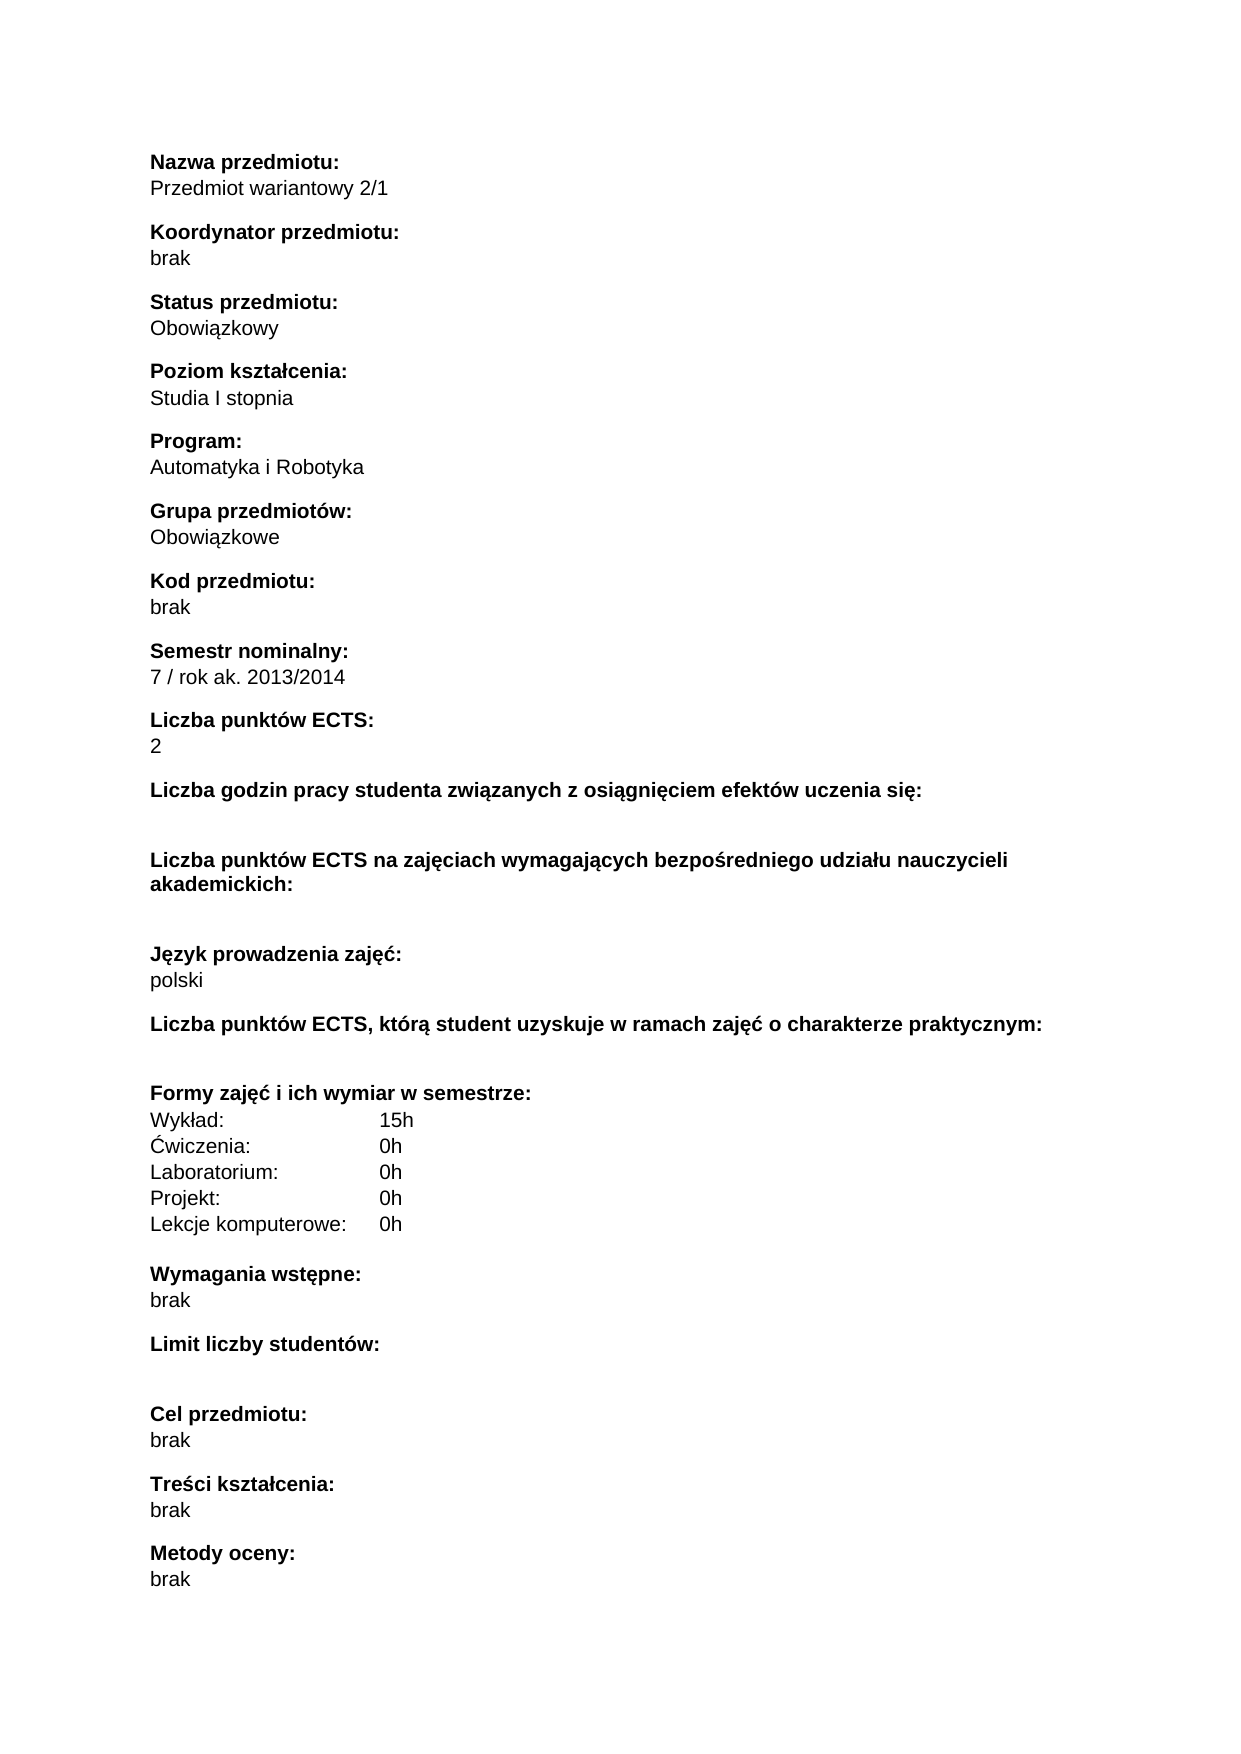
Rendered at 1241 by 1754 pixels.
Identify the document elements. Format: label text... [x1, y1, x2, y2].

text Formy zajęć i ich wymiar w semestrze: [150, 1081, 1090, 1105]
text Program: [150, 429, 1090, 453]
text Poziom kształcenia: [150, 359, 1090, 383]
text Nazwa przedmiotu: [150, 150, 1090, 174]
text polski [150, 968, 1090, 992]
text brak [150, 246, 1090, 270]
table_cell Projekt: [140, 1186, 367, 1210]
text brak [150, 1288, 1090, 1312]
table_cell Lekcje komputerowe: [140, 1212, 367, 1236]
text Język prowadzenia zajęć: [150, 942, 1090, 966]
text Przedmiot wariantowy 2/1 [150, 176, 1090, 200]
text Studia I stopnia [150, 385, 1090, 409]
table_header Wykład: [140, 1108, 367, 1132]
text Treści kształcenia: [150, 1471, 1090, 1495]
text Kod przedmiotu: [150, 569, 1090, 593]
table_cell 0h [369, 1158, 597, 1184]
text 2 [150, 734, 1090, 758]
text Liczba punktów ECTS: [150, 708, 1090, 732]
text Liczba punktów ECTS, którą student uzyskuje w ramach zajęć o charakterze praktycznym: [150, 1011, 1090, 1035]
text Grupa przedmiotów: [150, 499, 1090, 523]
table_cell Laboratorium: [140, 1160, 367, 1184]
table_cell 0h [369, 1210, 597, 1236]
text 7 / rok ak. 2013/2014 [150, 664, 1090, 688]
text Cel przedmiotu: [150, 1402, 1090, 1426]
table_header 15h [369, 1108, 597, 1132]
text Obowiązkowy [150, 316, 1090, 339]
text Koordynator przedmiotu: [150, 220, 1090, 244]
text Status przedmiotu: [150, 289, 1090, 313]
text Liczba punktów ECTS na zajęciach wymagających bezpośredniego udziału nauczycieli akademickich: [150, 848, 1090, 896]
table_cell 0h [369, 1184, 597, 1210]
text Metody oceny: [150, 1541, 1090, 1565]
table_cell Ćwiczenia: [140, 1134, 367, 1158]
text Obowiązkowe [150, 525, 1090, 549]
text brak [150, 1497, 1090, 1521]
text Liczba godzin pracy studenta związanych z osiągnięciem efektów uczenia się: [150, 778, 1090, 802]
text Automatyka i Robotyka [150, 455, 1090, 479]
text Semestr nominalny: [150, 638, 1090, 662]
text Limit liczby studentów: [150, 1332, 1090, 1356]
text brak [150, 595, 1090, 619]
text Wymagania wstępne: [150, 1262, 1090, 1286]
table_cell 0h [369, 1132, 597, 1158]
text brak [150, 1567, 1090, 1591]
text brak [150, 1428, 1090, 1452]
